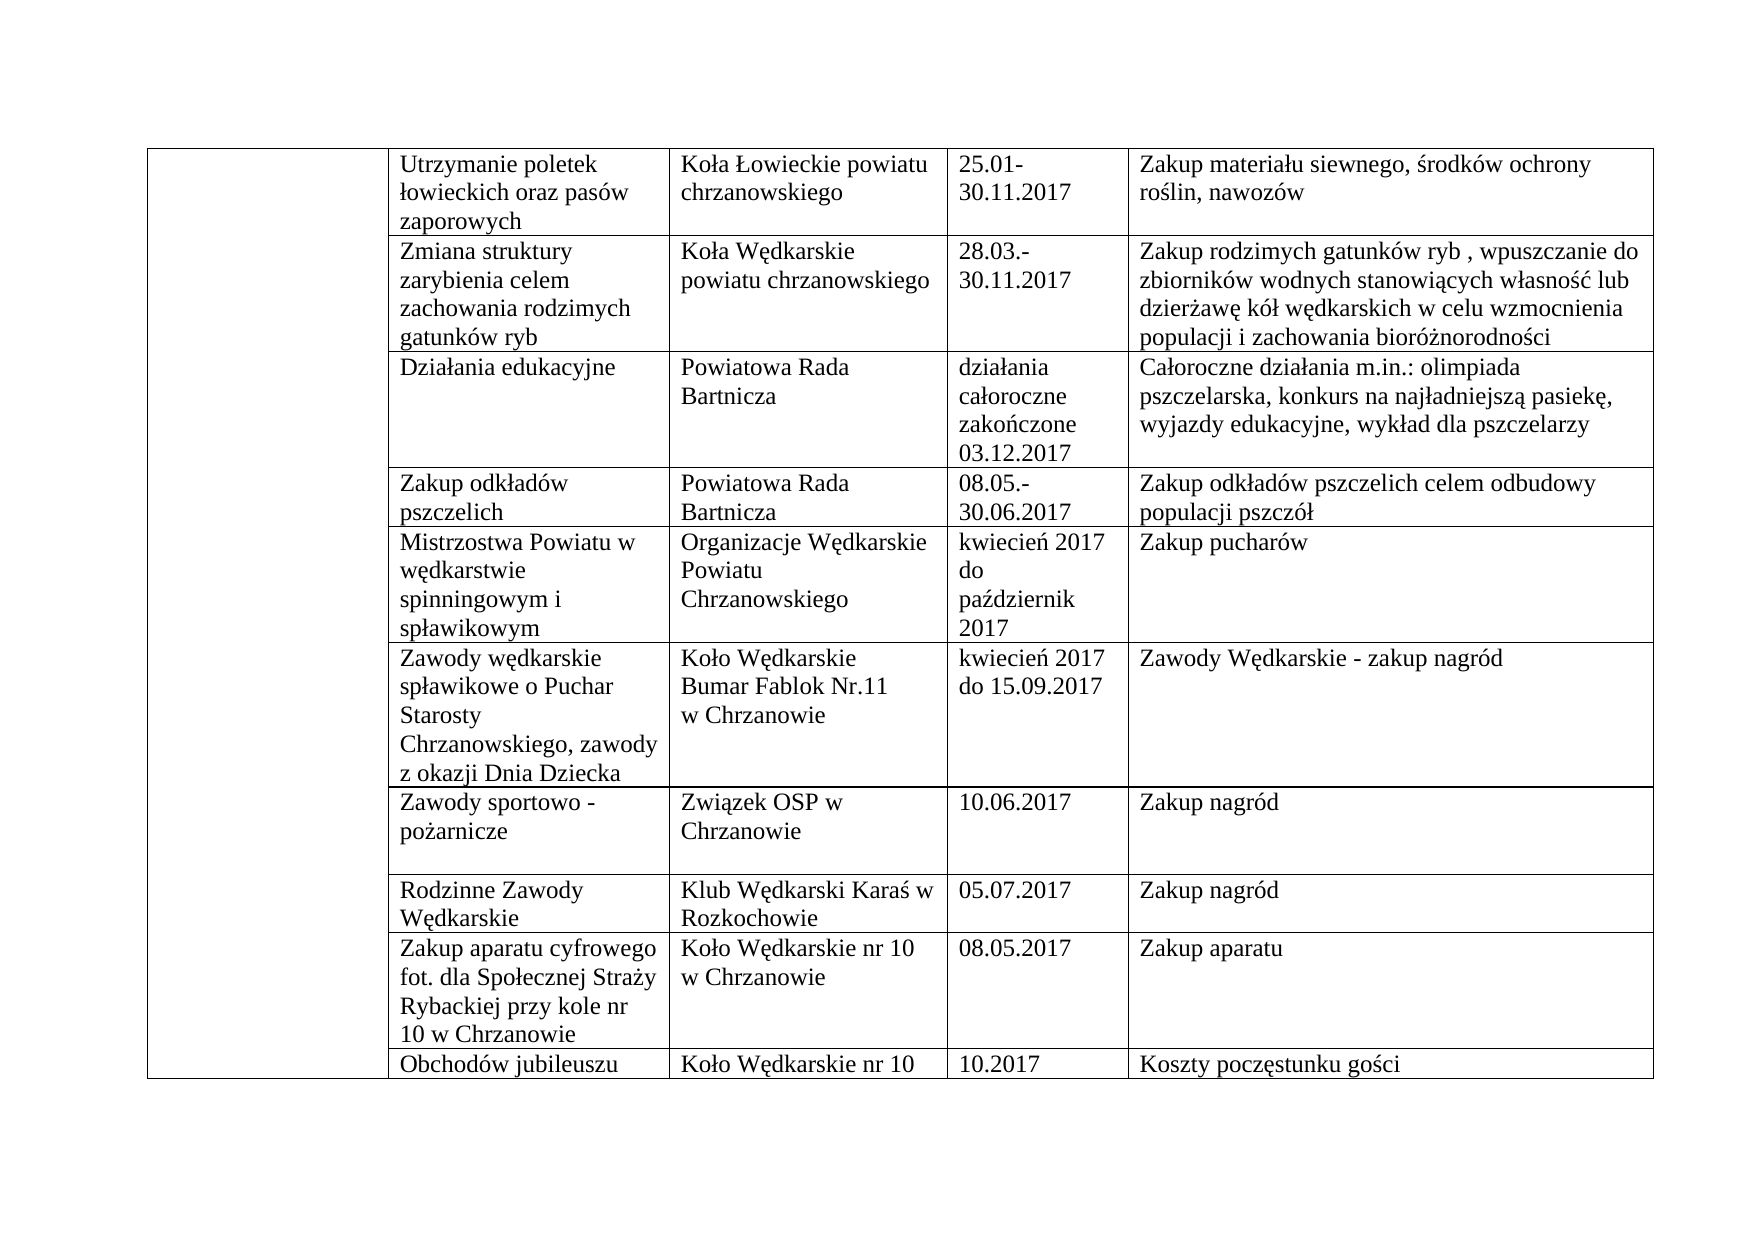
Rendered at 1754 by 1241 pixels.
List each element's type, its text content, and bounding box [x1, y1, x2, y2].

table_cell Zawody wędkarskie spławikowe o Puchar Starosty Chrzanowskiego, zawody z okazji Dnia Dziecka [389, 643, 669, 786]
table_cell Zakup materiału siewnego, środków ochrony roślin, nawozów [1129, 149, 1653, 235]
table_cell Organizacje Wędkarskie Powiatu Chrzanowskiego [670, 527, 947, 642]
table_cell działania całoroczne zakończone 03.12.2017 [948, 352, 1128, 467]
table_cell Powiatowa Rada Bartnicza [670, 468, 947, 526]
table_cell Mistrzostwa Powiatu w wędkarstwie spinningowym i spławikowym [389, 527, 669, 642]
table_cell Zawody sportowo -pożarnicze [389, 788, 669, 874]
table_cell Koło Wędkarskie Bumar Fablok Nr.11 w Chrzanowie [670, 643, 947, 786]
table_cell 25.01-30.11.2017 [948, 149, 1128, 235]
table_cell Zakup nagród [1129, 788, 1653, 874]
table_cell Koło Wędkarskie nr 10 w Chrzanowie [670, 933, 947, 1048]
table_cell Zakup nagród [1129, 875, 1653, 932]
table_cell 10.2017 [948, 1049, 1128, 1078]
table_cell Zakup odkładów pszczelich celem odbudowy populacji pszczół [1129, 468, 1653, 526]
table_cell Utrzymanie poletek łowieckich oraz pasów zaporowych [389, 149, 669, 235]
table_cell kwiecień 2017 do 15.09.2017 [948, 643, 1128, 786]
table_cell Zawody Wędkarskie - zakup nagród [1129, 643, 1653, 786]
table_cell Klub Wędkarski Karaś w Rozkochowie [670, 875, 947, 932]
table_cell Zmiana struktury zarybienia celem zachowania rodzimych gatunków ryb [389, 236, 669, 351]
table_cell Powiatowa Rada Bartnicza [670, 352, 947, 467]
table_cell 08.05.2017 [948, 933, 1128, 1048]
table_cell 10.06.2017 [948, 788, 1128, 874]
table_cell Zakup rodzimych gatunków ryb , wpuszczanie do zbiorników wodnych stanowiących własność lub dzierżawę kół wędkarskich w celu wzmocnienia populacji i zachowania bioróżnorodności [1129, 236, 1653, 351]
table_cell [670, 1049, 947, 1078]
table_cell 08.05.-30.06.2017 [948, 468, 1128, 526]
table_cell Zakup pucharów [1129, 527, 1653, 642]
table_cell kwiecień 2017 do październik 2017 [948, 527, 1128, 642]
table_cell Zakup aparatu cyfrowego fot. dla Społecznej Straży Rybackiej przy kole nr 10 w Chrzanowie [389, 933, 669, 1048]
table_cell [389, 1049, 669, 1078]
table_cell 05.07.2017 [948, 875, 1128, 932]
table_cell Koła Wędkarskie powiatu chrzanowskiego [670, 236, 947, 351]
table_cell Rodzinne Zawody Wędkarskie [389, 875, 669, 932]
table_cell Działania edukacyjne [389, 352, 669, 467]
table_cell Zakup odkładów pszczelich [389, 468, 669, 526]
table_cell 28.03.-30.11.2017 [948, 236, 1128, 351]
table_cell Zakup aparatu [1129, 933, 1653, 1048]
table_cell Całoroczne działania m.in.: olimpiada pszczelarska, konkurs na najładniejszą pasiekę, wyjazdy edukacyjne, wykład dla pszczelarzy [1129, 352, 1653, 467]
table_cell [1129, 1049, 1653, 1078]
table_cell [670, 149, 947, 235]
table_cell Związek OSP w Chrzanowie [670, 788, 947, 874]
